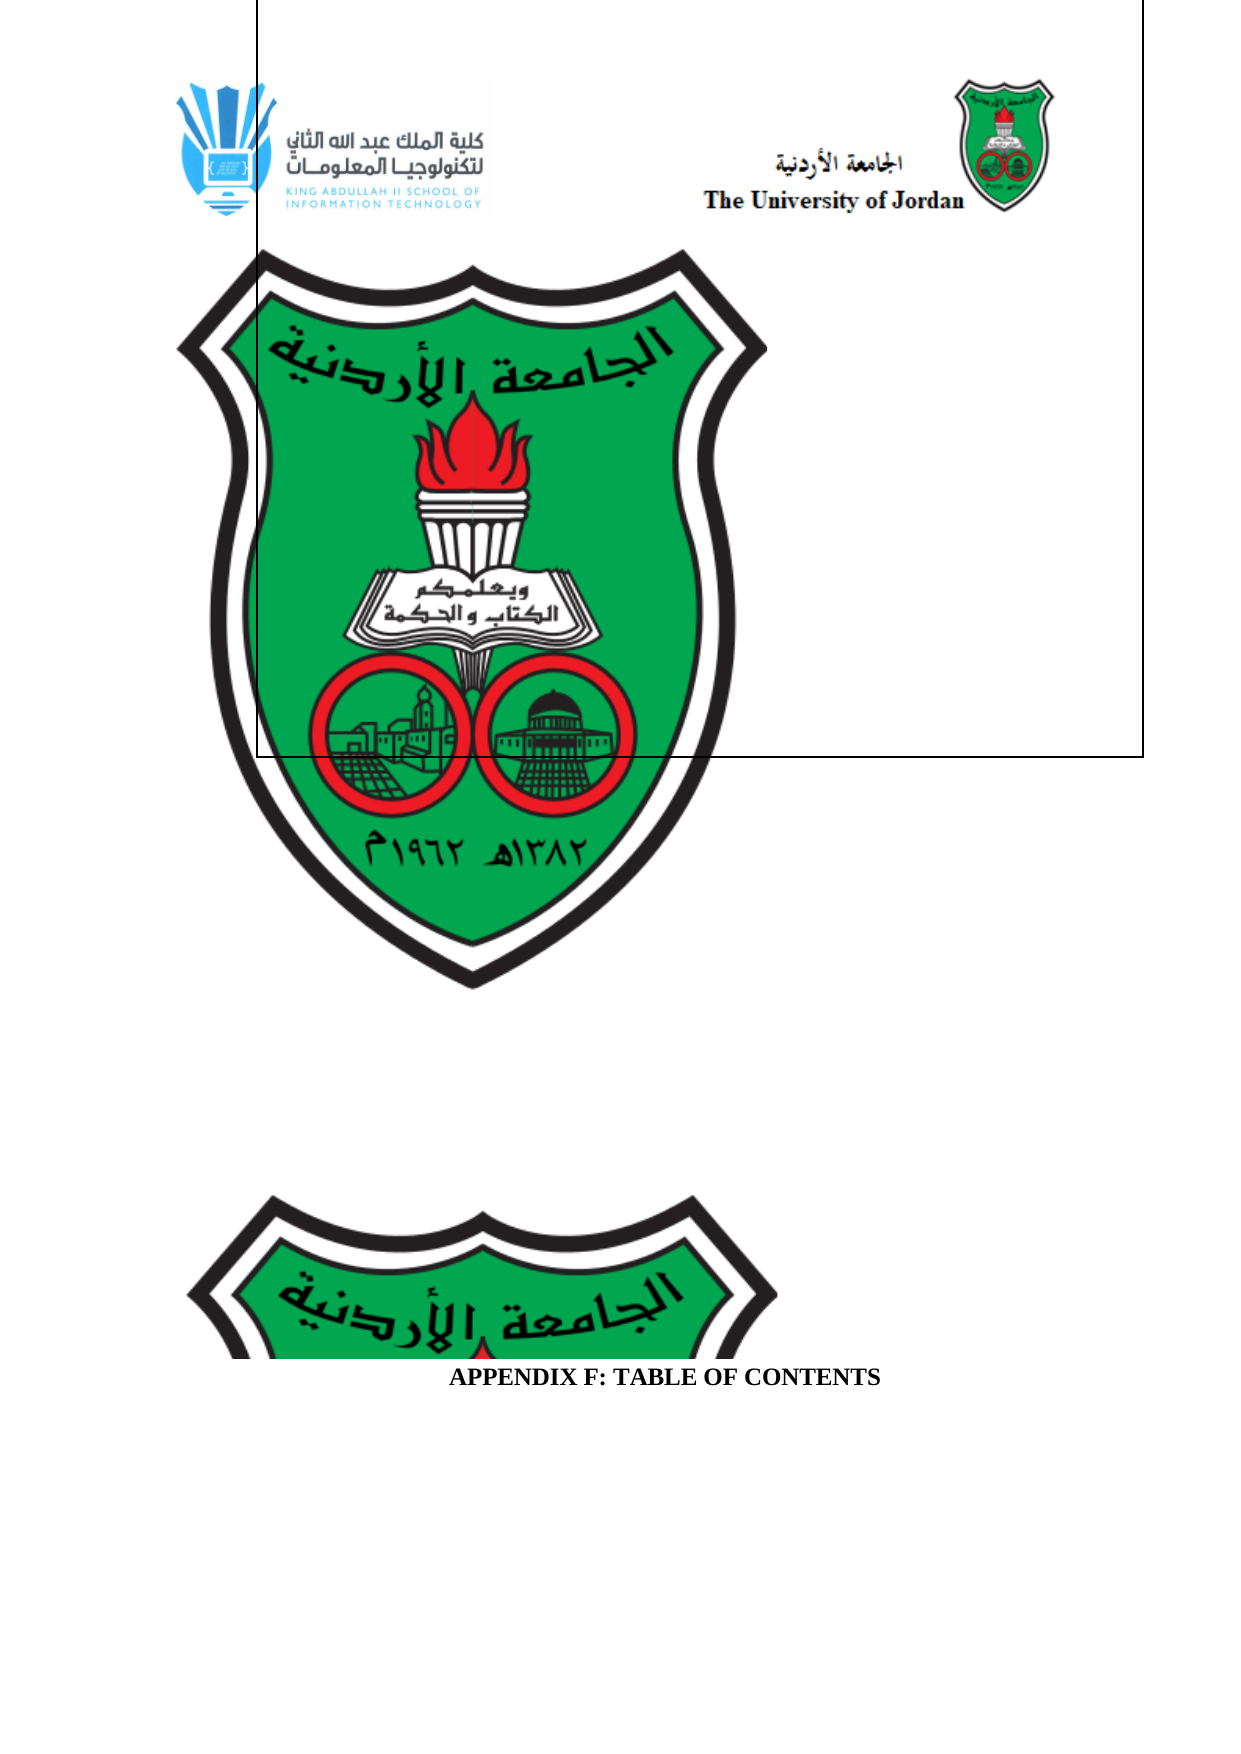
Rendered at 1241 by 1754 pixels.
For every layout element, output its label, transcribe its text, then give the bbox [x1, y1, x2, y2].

picture [185, 1191, 778, 1359]
picture [258, 80, 493, 218]
text APPENDIX F: TABLE OF CONTENTS [175, 1362, 1155, 1391]
picture [175, 245, 768, 996]
picture [699, 75, 1058, 218]
picture [175, 80, 256, 218]
picture [258, 245, 768, 756]
